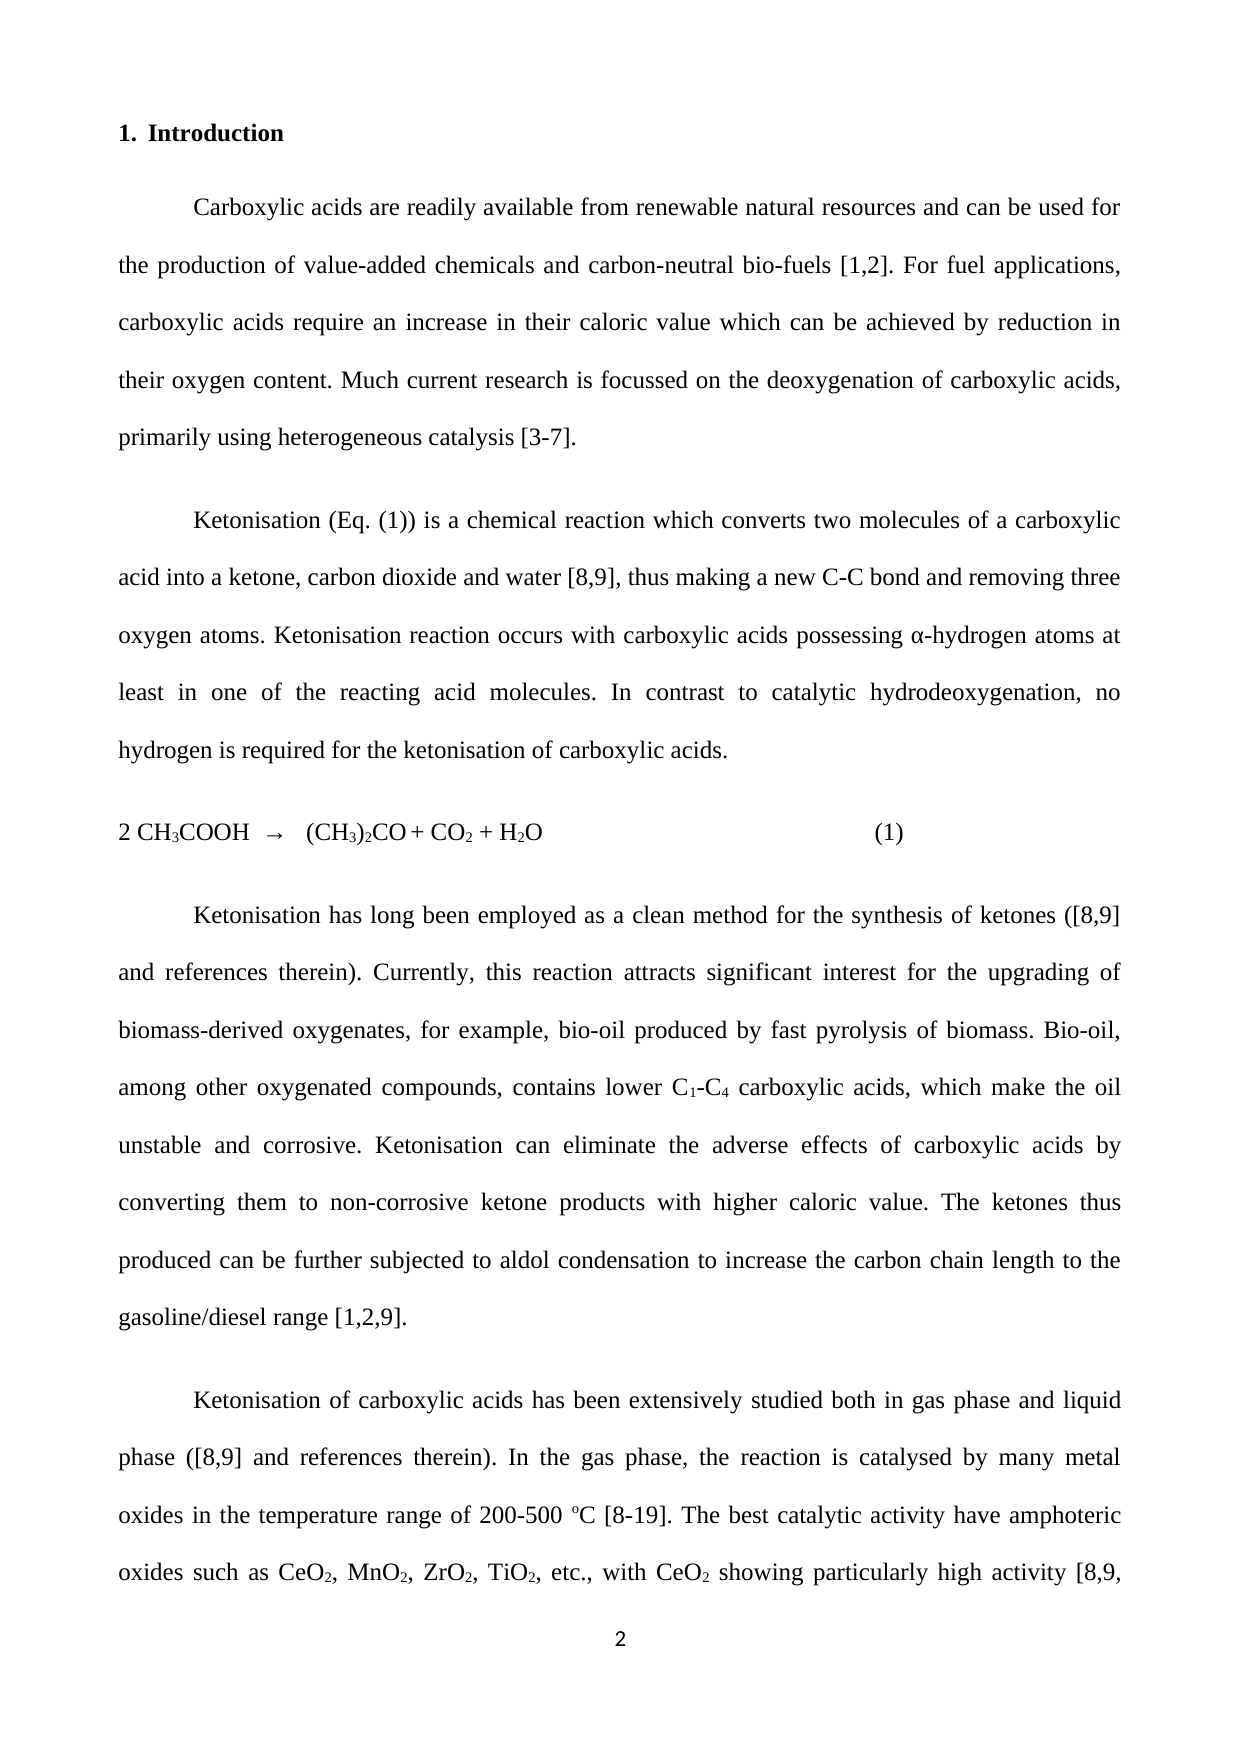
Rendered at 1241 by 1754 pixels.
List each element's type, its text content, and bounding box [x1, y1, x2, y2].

list Introduction [118, 118, 1122, 147]
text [118, 1385, 1122, 1586]
text Carboxylic acids are readily available from renewable natural resources and can be used for the production of value-added chemicals and carbon-neutral bio-fuels [1,2]. For fuel applications, carboxylic acids require an increase in their caloric value which can be achieved by reduction in their oxygen content. Much current research is focussed on the deoxygenation of carboxylic acids, primarily using heterogeneous catalysis [3-7]. [118, 192, 1122, 451]
text Ketonisation (Eq. (1)) is a chemical reaction which converts two molecules of a carboxylic acid into a ketone, carbon dioxide and water [8,9], thus making a new C-C bond and removing three oxygen atoms. Ketonisation reaction occurs with carboxylic acids possessing α-hydrogen atoms at least in one of the reacting acid molecules. In contrast to catalytic hydrodeoxygenation, no hydrogen is required for the ketonisation of carboxylic acids. [118, 505, 1122, 763]
text 2 CH3COOH → (CH3)2CO + CO2 + H2O (1) [118, 817, 1122, 846]
text Ketonisation has long been employed as a clean method for the synthesis of ketones ([8,9] and references therein). Currently, this reaction attracts significant interest for the upgrading of biomass-derived oxygenates, for example, bio-oil produced by fast pyrolysis of biomass. Bio-oil, among other oxygenated compounds, contains lower C1-C4 carboxylic acids, which make the oil unstable and corrosive. Ketonisation can eliminate the adverse effects of carboxylic acids by converting them to non-corrosive ketone products with higher caloric value. The ketones thus produced can be further subjected to aldol condensation to increase the carbon chain length to the gasoline/diesel range [1,2,9]. [118, 900, 1122, 1331]
